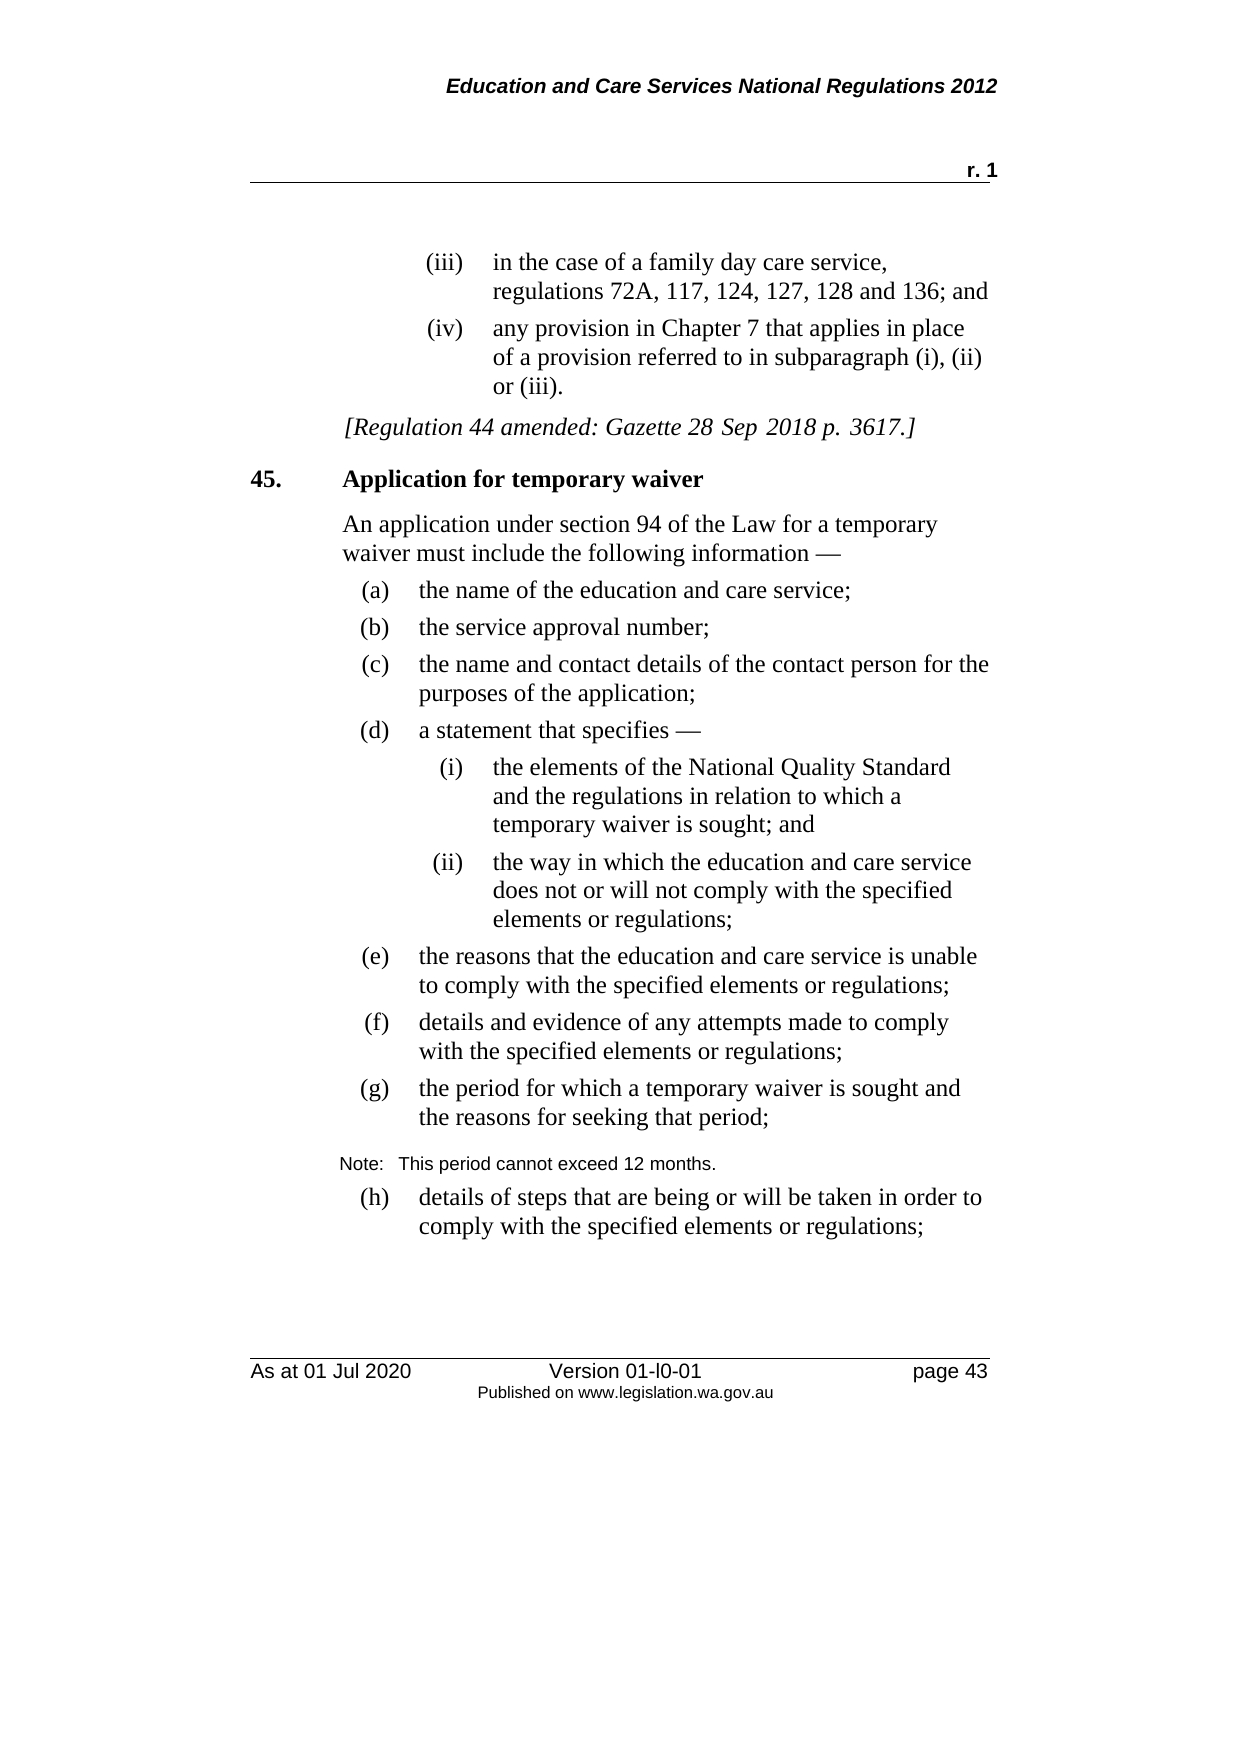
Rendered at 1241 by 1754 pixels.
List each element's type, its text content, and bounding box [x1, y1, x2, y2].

text [Regulation 44 amended: Gazette 28 Sep 2018 p. 3617.] [250, 412, 990, 441]
text (b) the service approval number; [250, 612, 990, 641]
text (iii) in the case of a family day care service, regulations 72A, 117, 124, 127, 128 and 136; and [250, 247, 990, 305]
subtitle 45. Application for temporary waiver [250, 464, 990, 492]
text (h) details of steps that are being or will be taken in order to comply with the specified elements or regulations; [250, 1182, 990, 1240]
text (d) a statement that specifies — [250, 715, 990, 744]
text (i) the elements of the National Quality Standard and the regulations in relation to which a temporary waiver is sought; and [250, 752, 990, 838]
text An application under section 94 of the Law for a temporary waiver must include the following information — [250, 509, 990, 567]
text (e) the reasons that the education and care service is unable to comply with the specified elements or regulations; [250, 941, 990, 999]
text (f) details and evidence of any attempts made to comply with the specified elements or regulations; [250, 1007, 990, 1064]
text (ii) the way in which the education and care service does not or will not comply with the specified elements or regulations; [250, 847, 990, 933]
text (a) the name of the education and care service; [250, 575, 990, 604]
text (iv) any provision in Chapter 7 that applies in place of a provision referred to in subparagraph (i), (ii) or (iii). [250, 313, 990, 399]
text (c) the name and contact details of the contact person for the purposes of the application; [250, 649, 990, 707]
text Note: This period cannot exceed 12 months. [250, 1147, 990, 1174]
text (g) the period for which a temporary waiver is sought and the reasons for seeking that period; [250, 1073, 990, 1130]
